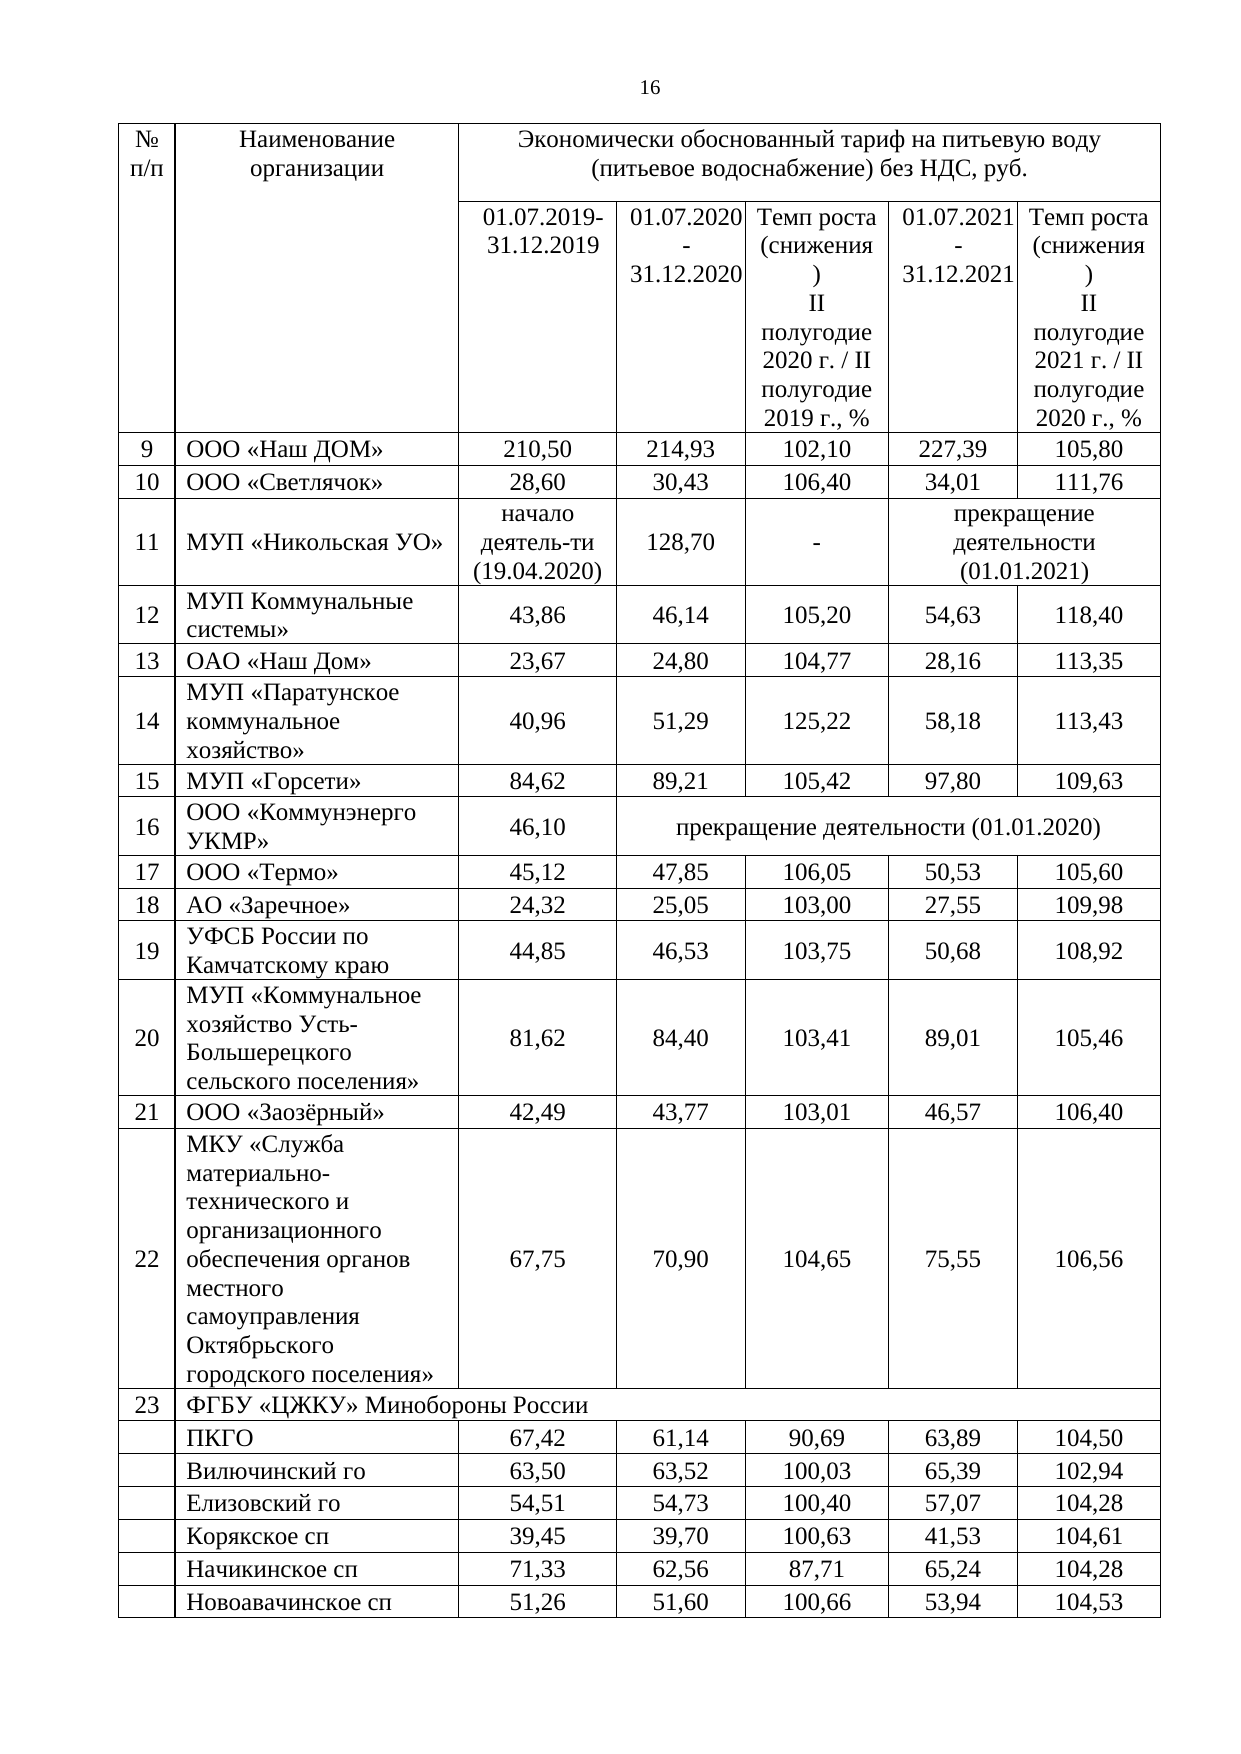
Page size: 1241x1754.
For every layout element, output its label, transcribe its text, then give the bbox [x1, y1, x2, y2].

table_cell 51,26 [459, 1586, 616, 1617]
table_cell 24,80 [617, 644, 745, 676]
table_cell Вилючинский го [176, 1454, 458, 1486]
table_cell [119, 1487, 174, 1519]
table_cell 125,22 [746, 677, 888, 763]
table_cell 71,33 [459, 1553, 616, 1584]
table_cell 87,71 [746, 1553, 888, 1584]
table_cell 51,60 [617, 1586, 745, 1617]
table_cell 89,01 [889, 980, 1017, 1095]
table_cell 81,62 [459, 980, 616, 1095]
table_cell ООО «Светлячок» [176, 466, 458, 497]
table_cell 109,63 [1018, 765, 1160, 796]
table_cell 84,62 [459, 765, 616, 796]
table_cell 30,43 [617, 466, 745, 497]
table_cell Темп роста (снижения) II полугодие 2021 г. / II полугодие 2020 г., % [1018, 202, 1160, 432]
table_cell [119, 1520, 174, 1552]
table_cell 106,05 [746, 856, 888, 888]
table_header Наименование организации [176, 124, 458, 432]
table_cell 01.07.2020-31.12.2020 [617, 202, 745, 432]
table_cell 58,18 [889, 677, 1017, 763]
table_cell МКУ «Служба материально-технического и организационного обеспечения органов местного самоуправления Октябрьского городского поселения» [176, 1129, 458, 1388]
table_cell 104,61 [1018, 1520, 1160, 1552]
table_cell 63,50 [459, 1454, 616, 1486]
table_cell МУП «Коммунальное хозяйство Усть-Большерецкого сельского поселения» [176, 980, 458, 1095]
table_cell [119, 1421, 174, 1453]
table_cell 18 [119, 889, 174, 920]
table_cell 84,40 [617, 980, 745, 1095]
table_cell [119, 1454, 174, 1486]
table_header № п/п [119, 124, 174, 432]
table_cell ПКГО [176, 1421, 458, 1453]
table_cell УФСБ России по Камчатскому краю [176, 921, 458, 979]
table_cell 102,94 [1018, 1454, 1160, 1486]
table_cell 67,42 [459, 1421, 616, 1453]
table_cell Елизовский го [176, 1487, 458, 1519]
table_cell 46,57 [889, 1096, 1017, 1128]
table_cell 15 [119, 765, 174, 796]
table_cell 103,41 [746, 980, 888, 1095]
table_cell Начикинское сп [176, 1553, 458, 1584]
table_cell 89,21 [617, 765, 745, 796]
table_cell 100,66 [746, 1586, 888, 1617]
table_cell 17 [119, 856, 174, 888]
table_cell начало деятель-ти (19.04.2020) [459, 499, 616, 585]
table_cell 9 [119, 433, 174, 465]
table_cell 13 [119, 644, 174, 676]
table_cell 103,01 [746, 1096, 888, 1128]
table_cell ООО «Термо» [176, 856, 458, 888]
table_cell 103,00 [746, 889, 888, 920]
table_cell 104,53 [1018, 1586, 1160, 1617]
table_cell 28,16 [889, 644, 1017, 676]
table_cell 104,28 [1018, 1553, 1160, 1584]
table_cell 20 [119, 980, 174, 1095]
table_cell 214,93 [617, 433, 745, 465]
table_cell ООО «Наш ДОМ» [176, 433, 458, 465]
table_cell ОАО «Наш Дом» [176, 644, 458, 676]
table_cell ООО «Коммунэнерго УКМР» [176, 797, 458, 855]
table_cell 16 [119, 797, 174, 855]
table_cell 53,94 [889, 1586, 1017, 1617]
table_cell 63,52 [617, 1454, 745, 1486]
table_cell 105,60 [1018, 856, 1160, 888]
table_cell 47,85 [617, 856, 745, 888]
table_cell 23 [119, 1389, 174, 1420]
table_cell прекращение деятельности (01.01.2020) [617, 797, 1160, 855]
table_cell - [746, 499, 888, 585]
table_cell 43,86 [459, 586, 616, 643]
table_cell 227,39 [889, 433, 1017, 465]
table_cell 39,45 [459, 1520, 616, 1552]
table_header Экономически обоснованный тариф на питьевую воду (питьевое водоснабжение) без НДС, руб. [459, 124, 1160, 201]
table_cell [119, 1586, 174, 1617]
table_cell 105,42 [746, 765, 888, 796]
table_cell 22 [119, 1129, 174, 1388]
table_cell 54,63 [889, 586, 1017, 643]
table_cell 28,60 [459, 466, 616, 497]
table_cell 106,40 [746, 466, 888, 497]
table_cell 90,69 [746, 1421, 888, 1453]
table_cell 67,75 [459, 1129, 616, 1388]
table_cell Новоавачинское сп [176, 1586, 458, 1617]
table_cell 44,85 [459, 921, 616, 979]
table_cell 104,28 [1018, 1487, 1160, 1519]
table_cell 106,56 [1018, 1129, 1160, 1388]
table_cell 102,10 [746, 433, 888, 465]
table_cell МУП «Никольская УО» [176, 499, 458, 585]
table_cell 100,63 [746, 1520, 888, 1552]
table_cell 57,07 [889, 1487, 1017, 1519]
table_cell 46,53 [617, 921, 745, 979]
table_cell 40,96 [459, 677, 616, 763]
table_cell 103,75 [746, 921, 888, 979]
table_cell 41,53 [889, 1520, 1017, 1552]
table_cell 100,03 [746, 1454, 888, 1486]
table_cell 111,76 [1018, 466, 1160, 497]
table_cell 108,92 [1018, 921, 1160, 979]
table_cell 210,50 [459, 433, 616, 465]
table_cell 104,77 [746, 644, 888, 676]
table_cell 100,40 [746, 1487, 888, 1519]
table_cell 01.07.2021-31.12.2021 [889, 202, 1017, 432]
table_cell 46,14 [617, 586, 745, 643]
table_cell МУП Коммунальные системы» [176, 586, 458, 643]
table_cell Корякское сп [176, 1520, 458, 1552]
table_cell 62,56 [617, 1553, 745, 1584]
table_cell 97,80 [889, 765, 1017, 796]
table_cell 104,65 [746, 1129, 888, 1388]
table_cell 105,80 [1018, 433, 1160, 465]
table_cell 11 [119, 499, 174, 585]
table_cell 63,89 [889, 1421, 1017, 1453]
table_cell 24,32 [459, 889, 616, 920]
table_cell [119, 1553, 174, 1584]
table_cell 43,77 [617, 1096, 745, 1128]
table_cell 21 [119, 1096, 174, 1128]
table_cell 54,51 [459, 1487, 616, 1519]
table_cell 61,14 [617, 1421, 745, 1453]
table_cell 70,90 [617, 1129, 745, 1388]
table_cell 23,67 [459, 644, 616, 676]
table_cell 105,20 [746, 586, 888, 643]
table_cell ООО «Заозёрный» [176, 1096, 458, 1128]
table_cell 65,39 [889, 1454, 1017, 1486]
table_cell 104,50 [1018, 1421, 1160, 1453]
table_cell 51,29 [617, 677, 745, 763]
table_cell 128,70 [617, 499, 745, 585]
table_cell 75,55 [889, 1129, 1017, 1388]
table_cell 65,24 [889, 1553, 1017, 1584]
table_cell 50,53 [889, 856, 1017, 888]
table_cell Темп роста (снижения) II полугодие 2020 г. / II полугодие 2019 г., % [746, 202, 888, 432]
table_cell 46,10 [459, 797, 616, 855]
table_cell 25,05 [617, 889, 745, 920]
table_cell 106,40 [1018, 1096, 1160, 1128]
table_cell 113,43 [1018, 677, 1160, 763]
table_cell 42,49 [459, 1096, 616, 1128]
table_cell 27,55 [889, 889, 1017, 920]
table_cell 01.07.2019-31.12.2019 [459, 202, 616, 432]
table_cell 109,98 [1018, 889, 1160, 920]
table_cell 45,12 [459, 856, 616, 888]
table_cell 113,35 [1018, 644, 1160, 676]
table_cell 54,73 [617, 1487, 745, 1519]
table_cell 105,46 [1018, 980, 1160, 1095]
table_cell 50,68 [889, 921, 1017, 979]
table_cell прекращение деятельности (01.01.2021) [889, 499, 1160, 585]
table_cell МУП «Паратунское коммунальное хозяйство» [176, 677, 458, 763]
table_cell 34,01 [889, 466, 1017, 497]
table_cell МУП «Горсети» [176, 765, 458, 796]
table_cell АО «Заречное» [176, 889, 458, 920]
table_cell 39,70 [617, 1520, 745, 1552]
table_cell 14 [119, 677, 174, 763]
table_cell ФГБУ «ЦЖКУ» Минобороны России [176, 1389, 1160, 1420]
table_cell 19 [119, 921, 174, 979]
table_cell 12 [119, 586, 174, 643]
table_cell 10 [119, 466, 174, 497]
table_cell 118,40 [1018, 586, 1160, 643]
